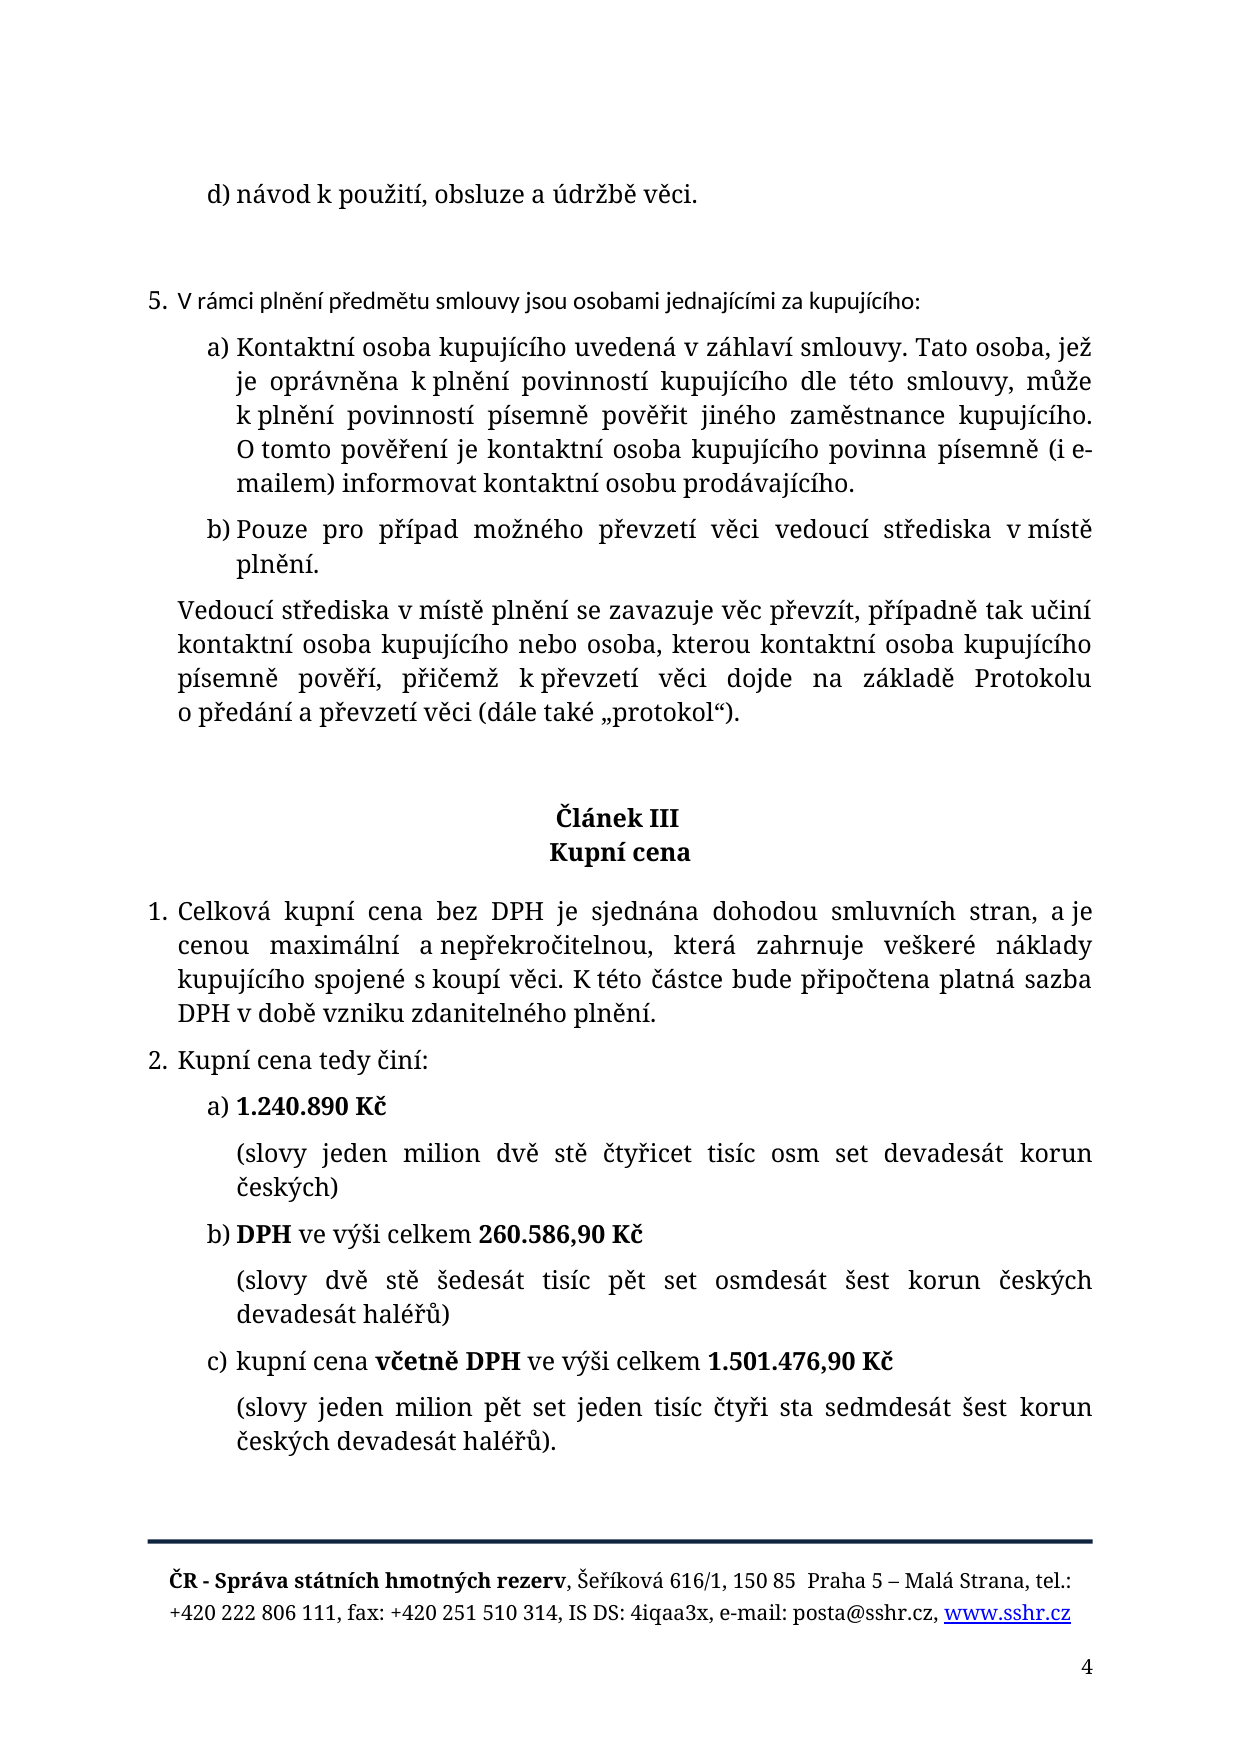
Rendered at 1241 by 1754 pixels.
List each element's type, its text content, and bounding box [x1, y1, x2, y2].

list Celková kupní cena bez DPH je sjednána dohodou smluvních stran, a je cenou maximální a nepřekročitelnou, která zahrnuje veškeré náklady kupujícího spojené s koupí věci. K této částce bude připočtena platná sazba DPH v době vzniku zdanitelného plnění. [148, 894, 1093, 1030]
text Kupní cena [148, 835, 1093, 869]
list Kupní cena tedy činí: [148, 1042, 1093, 1077]
